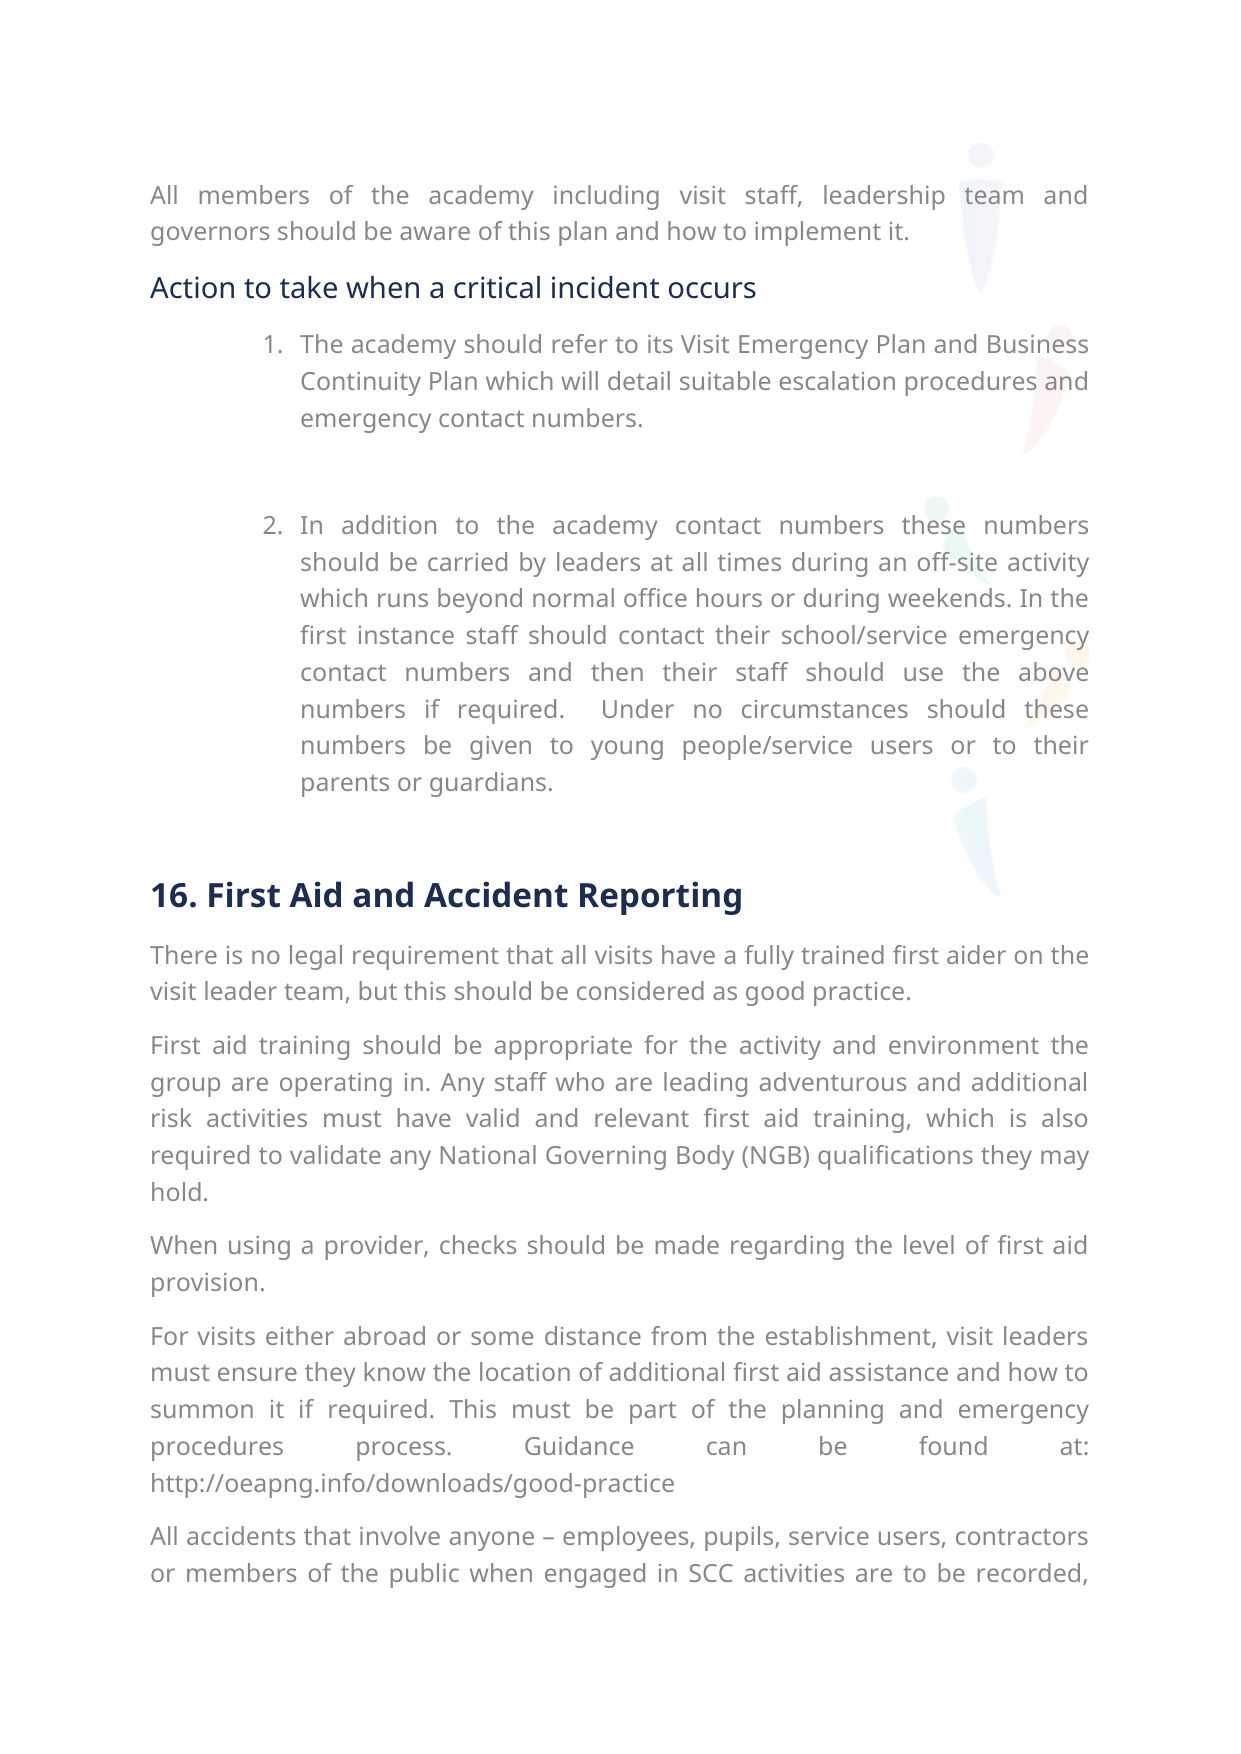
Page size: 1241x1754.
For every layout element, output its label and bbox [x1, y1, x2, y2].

picture [924, 141, 1091, 901]
